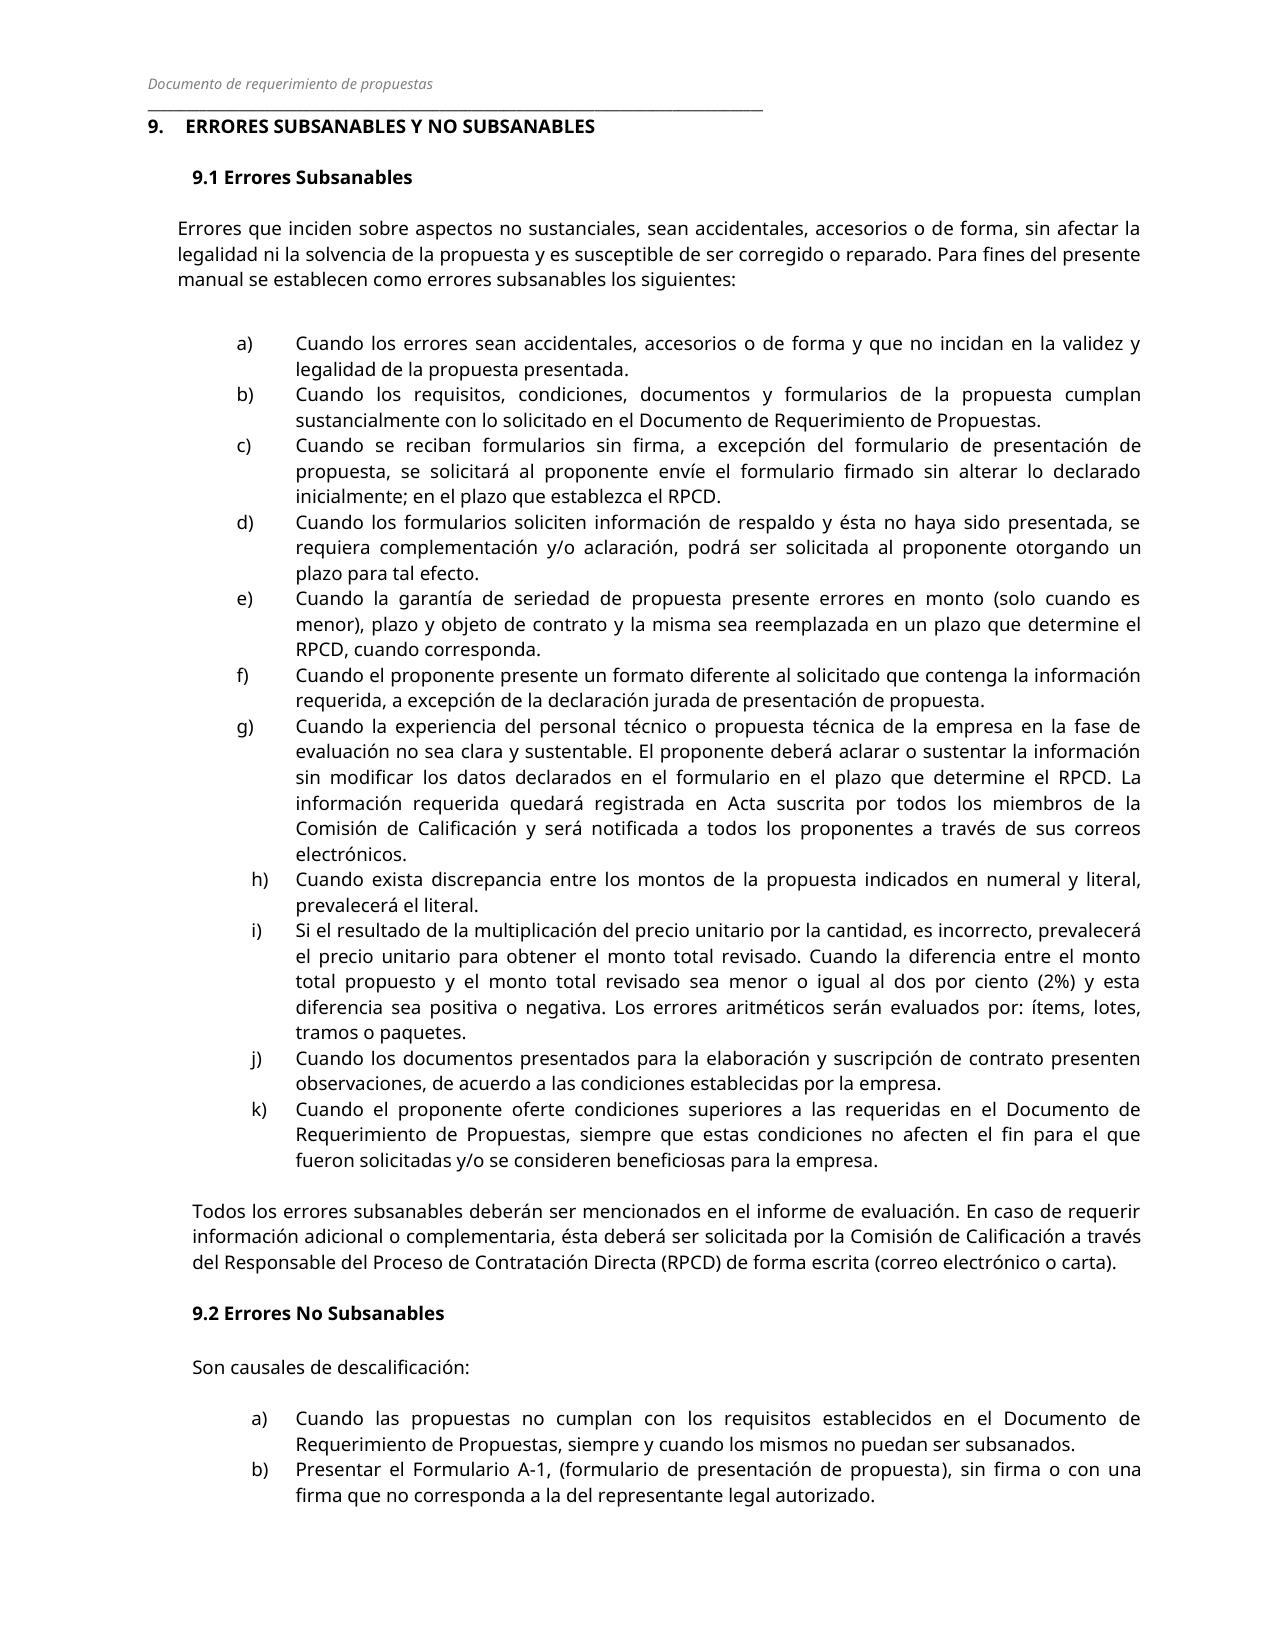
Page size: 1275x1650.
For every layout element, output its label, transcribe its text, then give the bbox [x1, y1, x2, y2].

list Cuando los requisitos, condiciones, documentos y formularios de la propuesta cumplan sustancialmente con lo solicitado en el Documento de Requerimiento de Propuestas. [236, 382, 1142, 433]
list Cuando los formularios soliciten información de respaldo y ésta no haya sido presentada, se requiera complementación y/o aclaración, podrá ser solicitada al proponente otorgando un plazo para tal efecto. [236, 509, 1142, 586]
list Cuando el proponente oferte condiciones superiores a las requeridas en el Documento de Requerimiento de Propuestas, siempre que estas condiciones no afecten el fin para el que fueron solicitadas y/o se consideren beneficiosas para la empresa. [251, 1096, 1142, 1173]
list ERRORES SUBSANABLES Y NO SUBSANABLES [148, 114, 1142, 139]
list Cuando los errores sean accidentales, accesorios o de forma y que no incidan en la validez y legalidad de la propuesta presentada. [236, 331, 1142, 382]
list 9.1 Errores Subsanables [192, 165, 1142, 190]
list Cuando la experiencia del personal técnico o propuesta técnica de la empresa en la fase de evaluación no sea clara y sustentable. El proponente deberá aclarar o sustentar la información sin modificar los datos declarados en el formulario en el plazo que determine el RPCD. La información requerida quedará registrada en Acta suscrita por todos los miembros de la Comisión de Calificación y será notificada a todos los proponentes a través de sus correos electrónicos. [236, 713, 1142, 866]
list Son causales de descalificación: [192, 1354, 1142, 1380]
text Todos los errores subsanables deberán ser mencionados en el informe de evaluación. En caso de requerir información adicional o complementaria, ésta deberá ser solicitada por la Comisión de Calificación a través del Responsable del Proceso de Contratación Directa (RPCD) de forma escrita (correo electrónico o carta). [192, 1198, 1142, 1275]
text Errores que inciden sobre aspectos no sustanciales, sean accidentales, accesorios o de forma, sin afectar la legalidad ni la solvencia de la propuesta y es susceptible de ser corregido o reparado. Para fines del presente manual se establecen como errores subsanables los siguientes: [177, 216, 1142, 292]
list Cuando exista discrepancia entre los montos de la propuesta indicados en numeral y literal, prevalecerá el literal. [251, 866, 1142, 917]
list Cuando las propuestas no cumplan con los requisitos establecidos en el Documento de Requerimiento de Propuestas, siempre y cuando los mismos no puedan ser subsanados. [251, 1405, 1142, 1456]
list Cuando el proponente presente un formato diferente al solicitado que contenga la información requerida, a excepción de la declaración jurada de presentación de propuesta. [236, 662, 1142, 713]
list Cuando se reciban formularios sin firma, a excepción del formulario de presentación de propuesta, se solicitará al proponente envíe el formulario firmado sin alterar lo declarado inicialmente; en el plazo que establezca el RPCD. [236, 433, 1142, 509]
list Cuando la garantía de seriedad de propuesta presente errores en monto (solo cuando es menor), plazo y objeto de contrato y la misma sea reemplazada en un plazo que determine el RPCD, cuando corresponda. [236, 586, 1142, 662]
list Si el resultado de la multiplicación del precio unitario por la cantidad, es incorrecto, prevalecerá el precio unitario para obtener el monto total revisado. Cuando la diferencia entre el monto total propuesto y el monto total revisado sea menor o igual al dos por ciento (2%) y esta diferencia sea positiva o negativa. Los errores aritméticos serán evaluados por: ítems, lotes, tramos o paquetes. [251, 917, 1142, 1045]
list Cuando los documentos presentados para la elaboración y suscripción de contrato presenten observaciones, de acuerdo a las condiciones establecidas por la empresa. [251, 1045, 1142, 1096]
list 9.2 Errores No Subsanables [192, 1300, 1142, 1326]
list Presentar el Formulario A-1, (formulario de presentación de propuesta), sin firma o con una firma que no corresponda a la del representante legal autorizado. [251, 1456, 1142, 1507]
